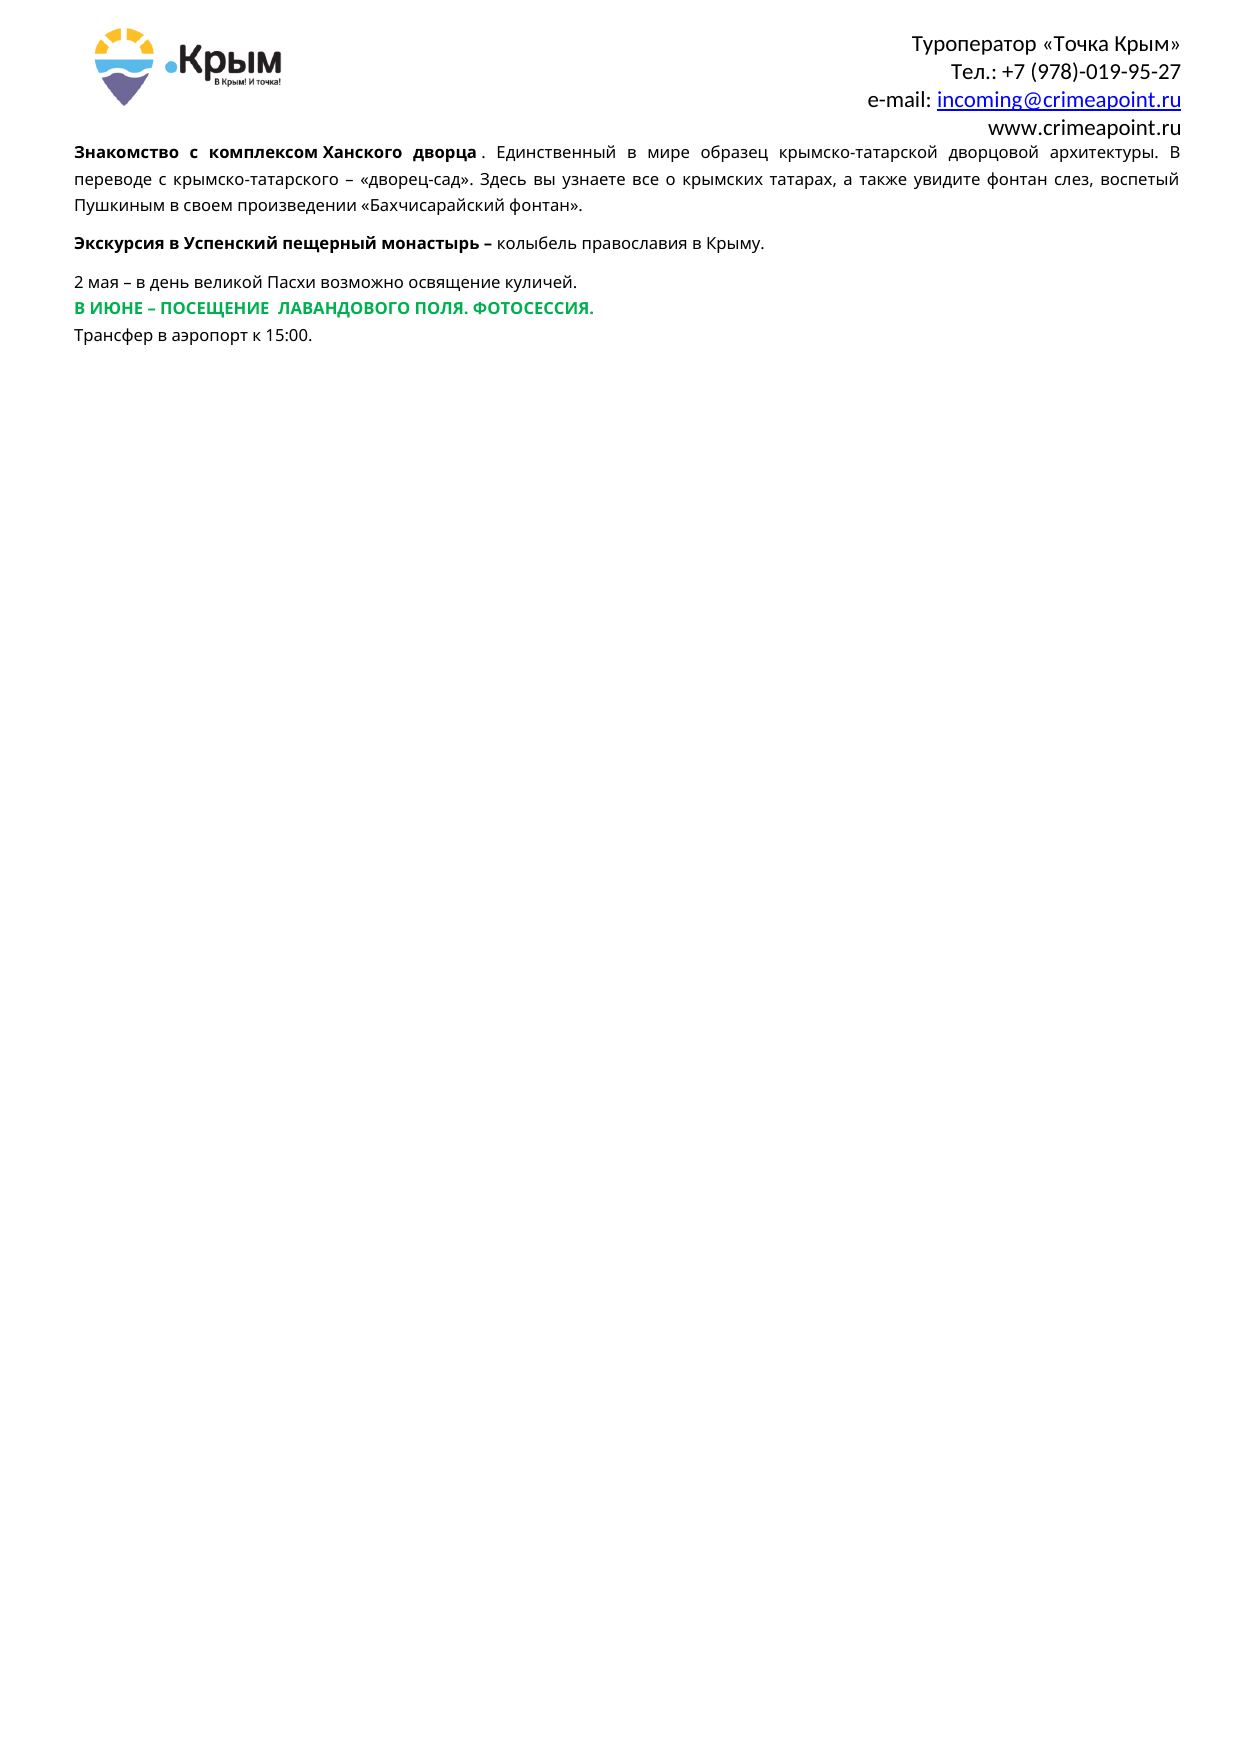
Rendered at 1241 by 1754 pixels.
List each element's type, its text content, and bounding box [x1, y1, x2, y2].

picture [73, 0, 315, 135]
text Знакомство с комплексом Ханского дворца . Единственный в мире образец крымско-татарской дворцовой архитектуры. В переводе с крымско-татарского – «дворец-сад». Здесь вы узнаете все о крымских татарах, а также увидите фонтан слез, воспетый Пушкиным в своем произведении «Бахчисарайский фонтан». [74, 141, 1181, 216]
text Экскурсия в Успенский пещерный монастырь – колыбель православия в Крыму. [74, 232, 1181, 254]
text В ИЮНЕ – ПОСЕЩЕНИЕ ЛАВАНДОВОГО ПОЛЯ. ФОТОСЕССИЯ. [74, 296, 1181, 319]
text 2 мая – в день великой Пасхи возможно освящение куличей. [74, 270, 1181, 293]
text Трансфер в аэропорт к 15:00. [74, 323, 1181, 346]
